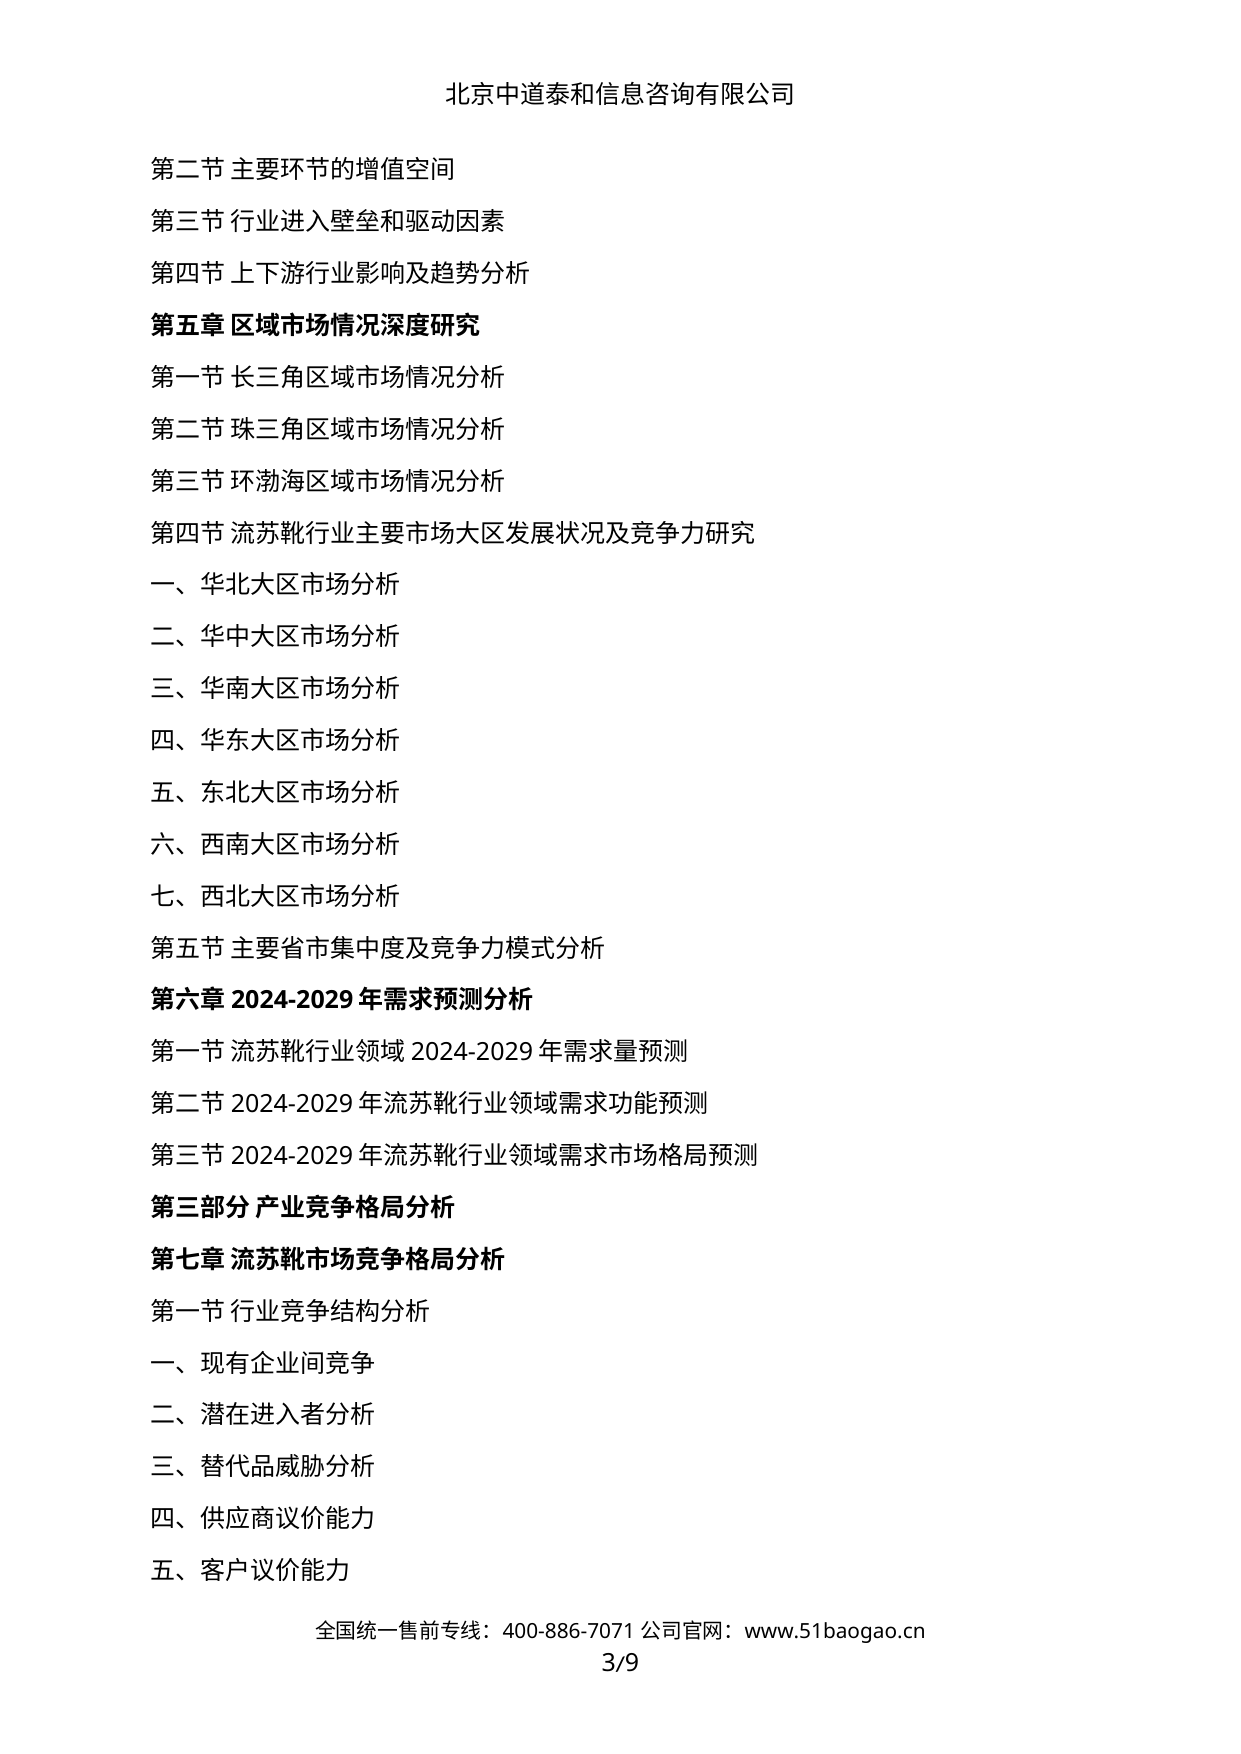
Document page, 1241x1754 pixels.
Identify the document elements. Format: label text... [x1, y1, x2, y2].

text 第三部分 产业竞争格局分析 [150, 1187, 1090, 1224]
text 第四节 上下游行业影响及趋势分析 [150, 254, 1090, 290]
text 第四节 流苏靴行业主要市场大区发展状况及竞争力研究 [150, 513, 1090, 549]
text 第六章 2024-2029年需求预测分析 [150, 980, 1090, 1016]
text 六、西南大区市场分析 [150, 824, 1090, 861]
text 第一节 行业竞争结构分析 [150, 1291, 1090, 1327]
text 五、客户议价能力 [150, 1551, 1090, 1587]
text 二、潜在进入者分析 [150, 1395, 1090, 1431]
text 第五章 区域市场情况深度研究 [150, 306, 1090, 342]
text 第一节 流苏靴行业领域2024-2029年需求量预测 [150, 1032, 1090, 1068]
text 三、华南大区市场分析 [150, 669, 1090, 705]
text 第二节 主要环节的增值空间 [150, 150, 1090, 186]
text 第三节 环渤海区域市场情况分析 [150, 461, 1090, 497]
text 一、现有企业间竞争 [150, 1343, 1090, 1379]
text 第七章 流苏靴市场竞争格局分析 [150, 1239, 1090, 1276]
text 第二节 珠三角区域市场情况分析 [150, 409, 1090, 446]
text 第三节 2024-2029年流苏靴行业领域需求市场格局预测 [150, 1136, 1090, 1172]
text 五、东北大区市场分析 [150, 772, 1090, 809]
text 七、西北大区市场分析 [150, 876, 1090, 912]
text 三、替代品威胁分析 [150, 1447, 1090, 1483]
text 第五节 主要省市集中度及竞争力模式分析 [150, 928, 1090, 964]
text 二、华中大区市场分析 [150, 617, 1090, 653]
text 第二节 2024-2029年流苏靴行业领域需求功能预测 [150, 1084, 1090, 1120]
text 第一节 长三角区域市场情况分析 [150, 357, 1090, 394]
text 四、供应商议价能力 [150, 1499, 1090, 1535]
text 四、华东大区市场分析 [150, 721, 1090, 757]
text 一、华北大区市场分析 [150, 565, 1090, 601]
text 第三节 行业进入壁垒和驱动因素 [150, 202, 1090, 238]
